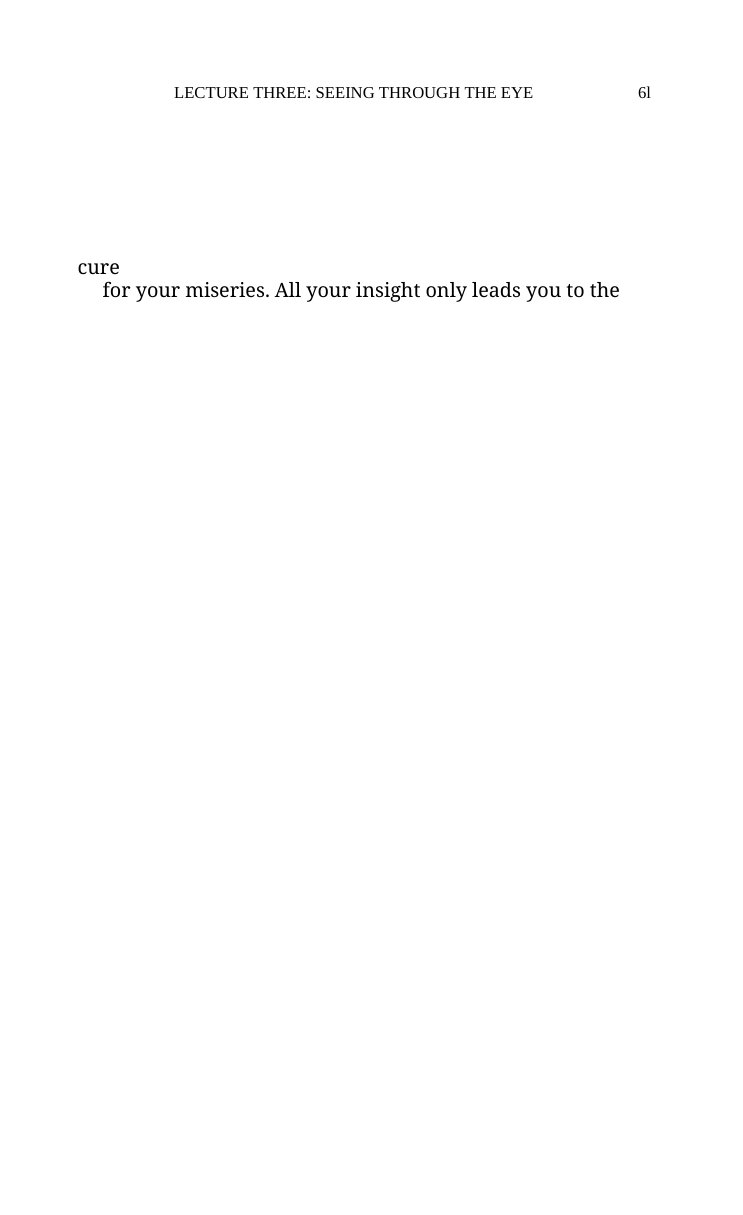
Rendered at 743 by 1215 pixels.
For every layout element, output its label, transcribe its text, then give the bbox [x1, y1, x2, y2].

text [77, 259, 664, 279]
text for your miseries. All your insight only leads you to the [77, 281, 664, 301]
